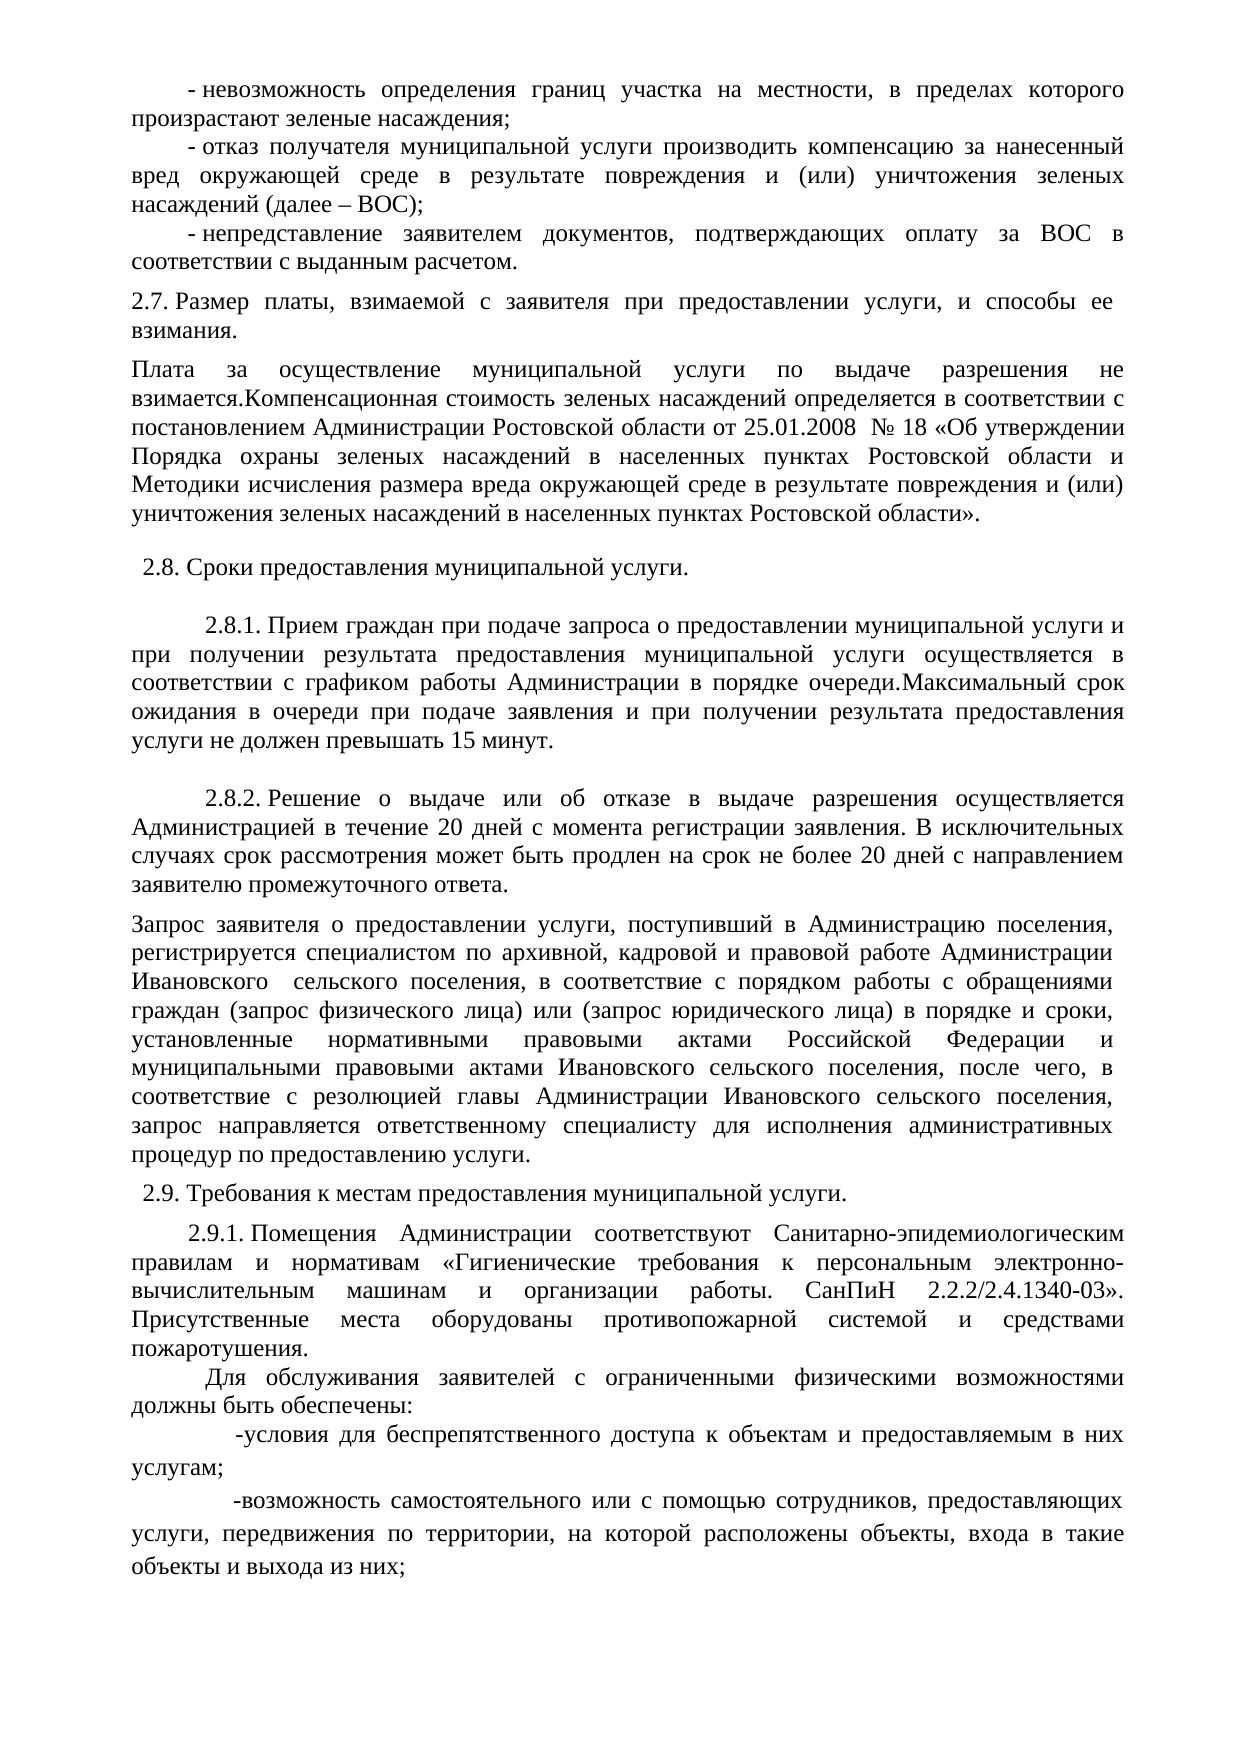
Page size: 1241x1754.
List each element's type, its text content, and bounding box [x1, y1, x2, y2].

text - непредставление заявителем документов, подтверждающих оплату за ВОС в соответствии с выданным расчетом. [131, 218, 1125, 275]
text 2.9. Требования к местам предоставления муниципальной услуги. [142, 1178, 1114, 1207]
text Запрос заявителя о предоставлении услуги, поступивший в Администрацию поселения, регистрируется специалистом по архивной, кадровой и правовой работе Администрации Ивановского сельского поселения, в соответствие с порядком работы с обращениями граждан (запрос физического лица) или (запрос юридического лица) в порядке и сроки, установленные нормативными правовыми актами Российской Федерации и муниципальными правовыми актами Ивановского сельского поселения, после чего, в соответствие с резолюцией главы Администрации Ивановского сельского поселения, запрос направляется ответственному специалисту для исполнения административных процедур по предоставлению услуги. [131, 909, 1114, 1167]
text - отказ получателя муниципальной услуги производить компенсацию за нанесенный вред окружающей среде в результате повреждения и (или) уничтожения зеленых насаждений (далее – ВОС); [131, 131, 1125, 218]
text 2.8. Сроки предоставления муниципальной услуги. [142, 552, 1114, 581]
text -возможность самостоятельного или с помощью сотрудников, предоставляющих услуги, передвижения по территории, на которой расположены объекты, входа в такие объекты и выхода из них; [131, 1485, 1125, 1580]
text - невозможность определения границ участка на местности, в пределах которого произрастают зеленые насаждения; [131, 74, 1125, 131]
text 2.8.1. Прием граждан при подаче запроса о предоставлении муниципальной услуги и при получении результата предоставления муниципальной услуги осуществляется в соответствии с графиком работы Администрации в порядке очереди.Максимальный срок ожидания в очереди при подаче заявления и при получении результата предоставления услуги не должен превышать 15 минут. [131, 610, 1125, 754]
text 2.7. Размер платы, взимаемой с заявителя при предоставлении услуги, и способы ее взимания. [131, 286, 1114, 343]
text 2.9.1. Помещения Администрации соответствуют Санитарно-эпидемиологическим правилам и нормативам «Гигиенические требования к персональным электронно-вычислительным машинам и организации работы. СанПиН 2.2.2/2.4.1340-03». Присутственные места оборудованы противопожарной системой и средствами пожаротушения. [131, 1218, 1125, 1362]
text Плата за осуществление муниципальной услуги по выдаче разрешения не взимается.Компенсационная стоимость зеленых насаждений определяется в соответствии с постановлением Администрации Ростовской области от 25.01.2008 № 18 «Об утверждении Порядка охраны зеленых насаждений в населенных пунктах Ростовской области и Методики исчисления размера вреда окружающей среде в результате повреждения и (или) уничтожения зеленых насаждений в населенных пунктах Ростовской области». [131, 354, 1125, 527]
text -условия для беспрепятственного доступа к объектам и предоставляемым в них услугам; [131, 1419, 1125, 1481]
text 2.8.2. Решение о выдаче или об отказе в выдаче разрешения осуществляется Администрацией в течение 20 дней с момента регистрации заявления. В исключительных случаях срок рассмотрения может быть продлен на срок не более 20 дней с направлением заявителю промежуточного ответа. [131, 783, 1125, 898]
text Для обслуживания заявителей с ограниченными физическими возможностями должны быть обеспечены: [131, 1362, 1125, 1419]
